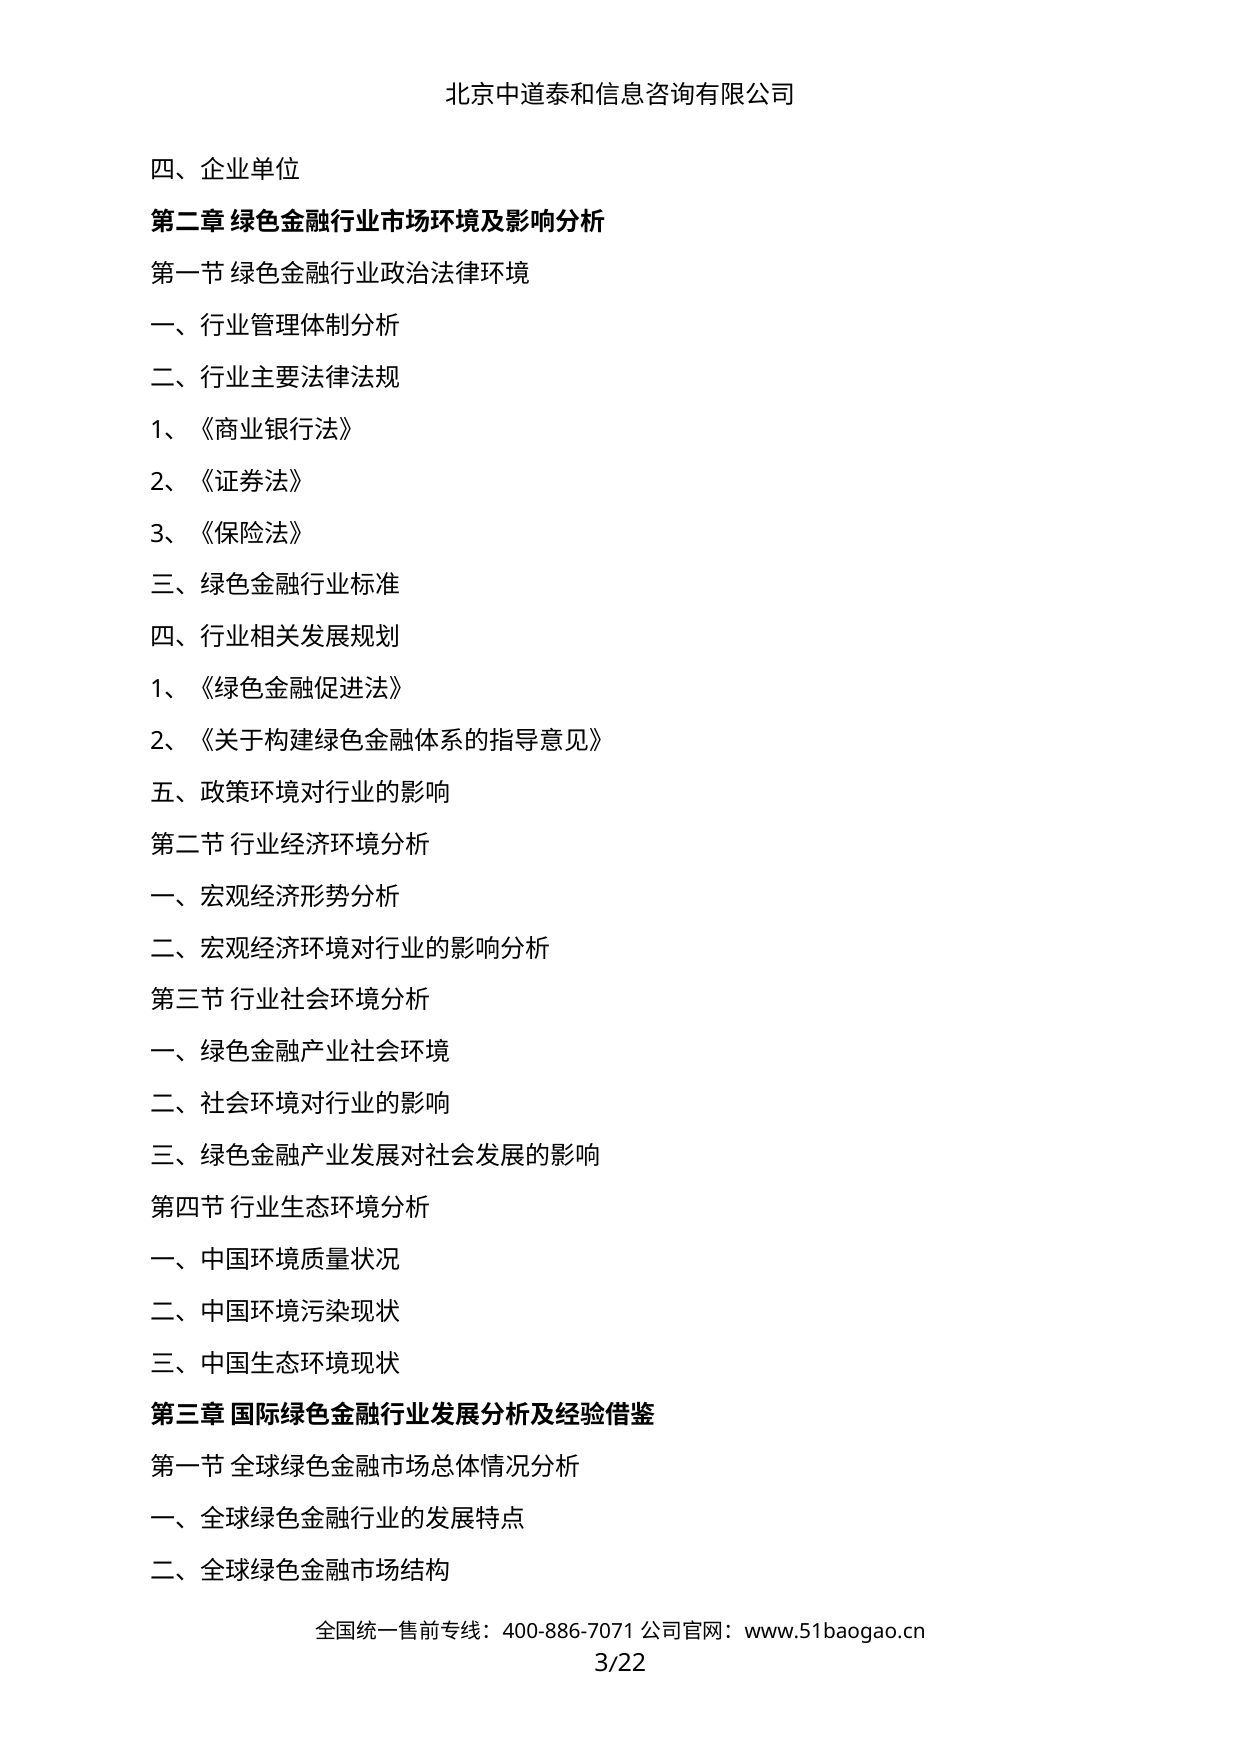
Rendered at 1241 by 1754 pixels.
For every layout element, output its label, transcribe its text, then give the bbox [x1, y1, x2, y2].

text 1、《绿色金融促进法》 [150, 669, 1090, 705]
text 二、社会环境对行业的影响 [150, 1084, 1090, 1120]
text 一、全球绿色金融行业的发展特点 [150, 1499, 1090, 1535]
text 一、绿色金融产业社会环境 [150, 1032, 1090, 1068]
text 第一节 绿色金融行业政治法律环境 [150, 254, 1090, 290]
text 三、中国生态环境现状 [150, 1343, 1090, 1379]
text 第四节 行业生态环境分析 [150, 1187, 1090, 1224]
text 四、行业相关发展规划 [150, 617, 1090, 653]
text 3、《保险法》 [150, 513, 1090, 549]
text 二、全球绿色金融市场结构 [150, 1551, 1090, 1587]
text 第一节 全球绿色金融市场总体情况分析 [150, 1447, 1090, 1483]
text 一、行业管理体制分析 [150, 306, 1090, 342]
text 第二节 行业经济环境分析 [150, 824, 1090, 861]
text 四、企业单位 [150, 150, 1090, 186]
text 一、中国环境质量状况 [150, 1239, 1090, 1276]
text 五、政策环境对行业的影响 [150, 772, 1090, 809]
text 二、宏观经济环境对行业的影响分析 [150, 928, 1090, 964]
text 1、《商业银行法》 [150, 409, 1090, 446]
text 第三章 国际绿色金融行业发展分析及经验借鉴 [150, 1395, 1090, 1431]
text 2、《关于构建绿色金融体系的指导意见》 [150, 721, 1090, 757]
text 三、绿色金融产业发展对社会发展的影响 [150, 1136, 1090, 1172]
text 二、行业主要法律法规 [150, 357, 1090, 394]
text 第二章 绿色金融行业市场环境及影响分析 [150, 202, 1090, 238]
text 2、《证券法》 [150, 461, 1090, 497]
text 二、中国环境污染现状 [150, 1291, 1090, 1327]
text 三、绿色金融行业标准 [150, 565, 1090, 601]
text 第三节 行业社会环境分析 [150, 980, 1090, 1016]
text 一、宏观经济形势分析 [150, 876, 1090, 912]
